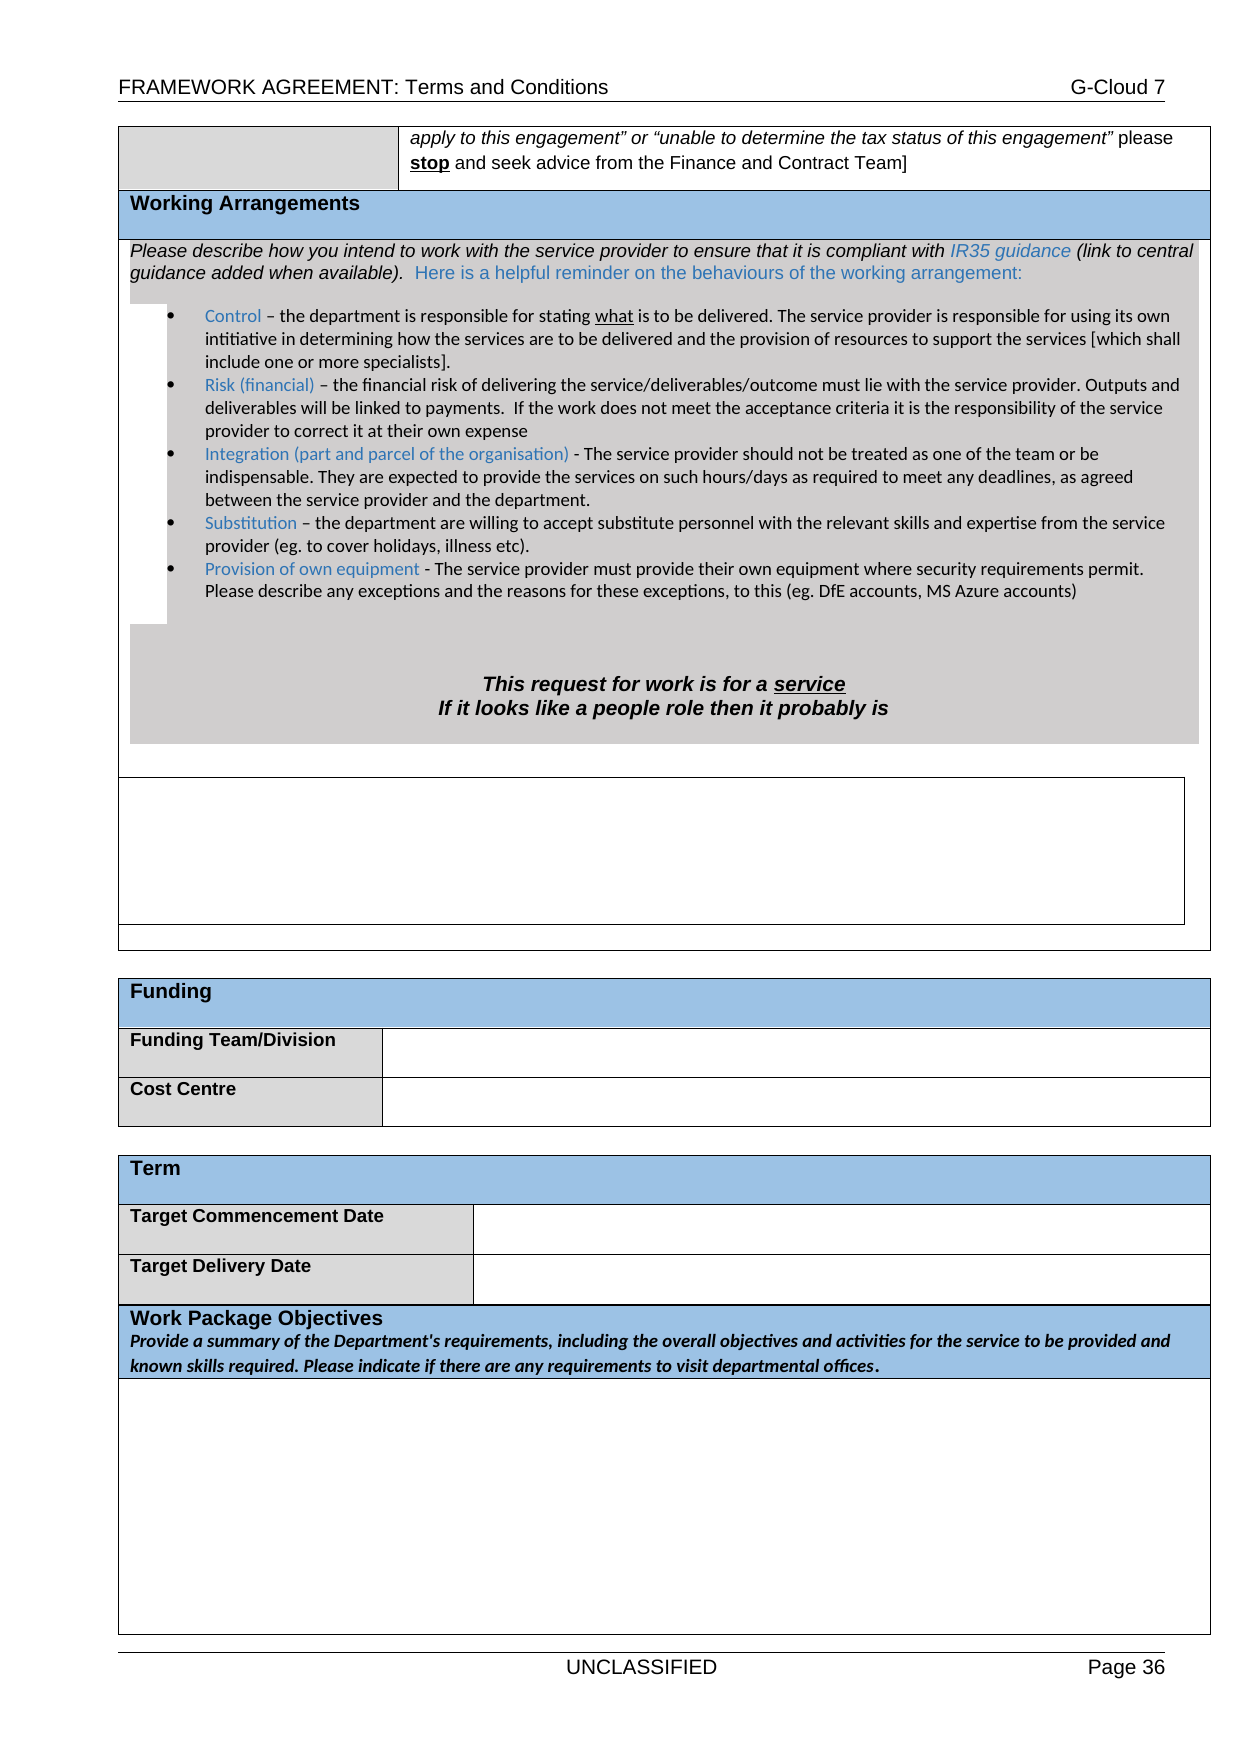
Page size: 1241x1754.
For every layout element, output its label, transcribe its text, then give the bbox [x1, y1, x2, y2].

table_cell Target Commencement Date [119, 1205, 473, 1254]
table_header Work Package Objectives Provide a summary of the Department's requirements, including the overall objectives and activities for the service to be provided and known skills required. Please indicate if there are any requirements to visit departmental offices. [119, 1306, 1210, 1378]
table_cell Cost Centre [119, 1078, 382, 1126]
table_cell Please describe how you intend to work with the service provider to ensure that it is compliant with IR35 guidance (link to central guidance added when available). Here is a helpful reminder on the behaviours of the working arrangement: Control – the department is responsible for stating what is to be delivered. The service provider is responsible for using its own intitiative in determining how the services are to be delivered and the provision of resources to support the services [which shall include one or more specialists]. Risk (financial) – the financial risk of delivering the service/deliverables/outcome must lie with the service provider. Outputs and deliverables will be linked to payments. If the work does not meet the acceptance criteria it is the responsibility of the service provider to correct it at their own expense Integration (part and parcel of the organisation) - The service provider should not be treated as one of the team or be indispensable. They are expected to provide the services on such hours/days as required to meet any deadlines, as agreed between the service provider and the department. Substitution – the department are willing to accept substitute personnel with the relevant skills and expertise from the service provider (eg. to cover holidays, illness etc). Provision of own equipment - The service provider must provide their own equipment where security requirements permit. Please describe any exceptions and the reasons for these exceptions, to this (eg. DfE accounts, MS Azure accounts) This request for work is for a service If it looks like a people role then it probably is [119, 240, 1210, 949]
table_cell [399, 127, 1210, 189]
table_cell [383, 1078, 1210, 1126]
table_cell [119, 1379, 1210, 1634]
table_cell Working Arrangements [119, 191, 1210, 239]
table_cell Funding Team/Division [119, 1029, 382, 1077]
table_cell [383, 1029, 1210, 1077]
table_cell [119, 127, 398, 189]
table_cell Target Delivery Date [119, 1255, 473, 1304]
table_header Term [119, 1156, 1210, 1204]
table_cell [474, 1255, 1210, 1304]
table_header Funding [119, 979, 1210, 1027]
table_cell [474, 1205, 1210, 1254]
